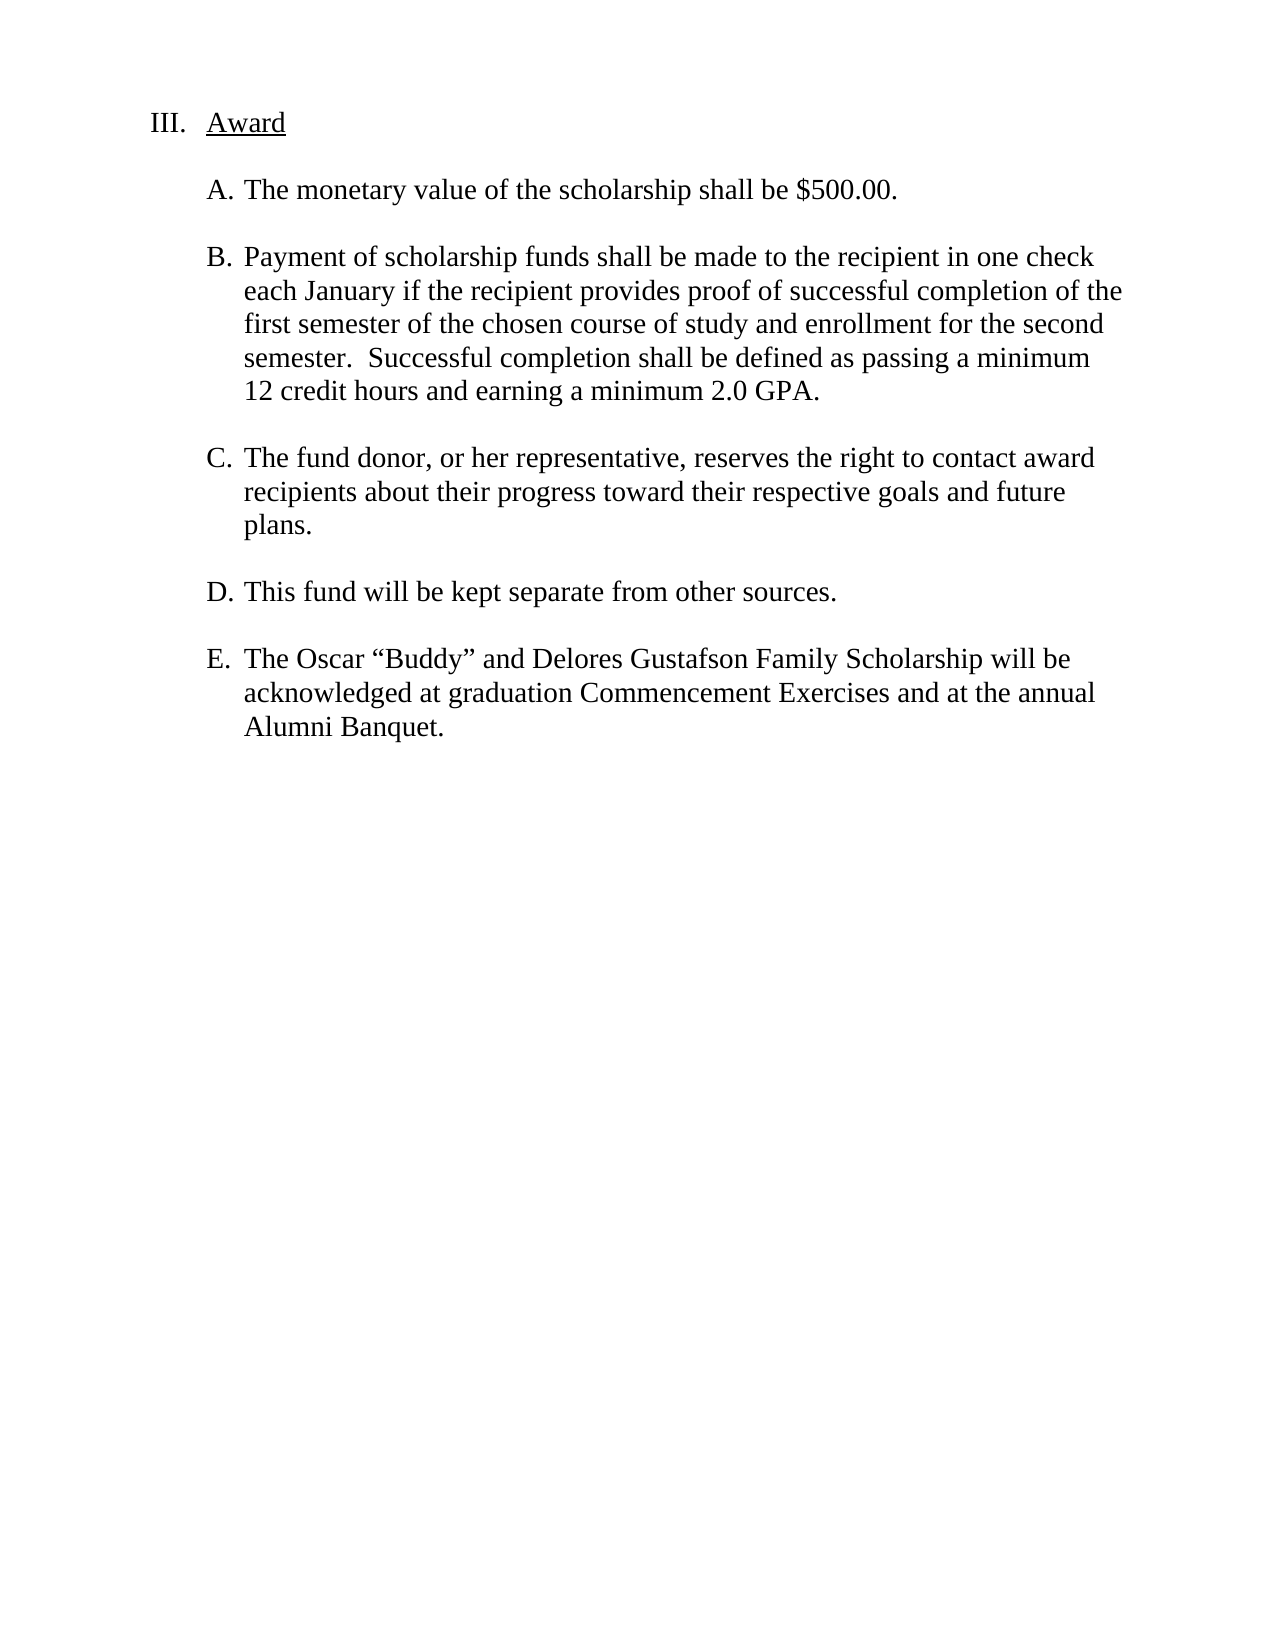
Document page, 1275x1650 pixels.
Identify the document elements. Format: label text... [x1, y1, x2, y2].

text A. The monetary value of the scholarship shall be $500.00. [150, 172, 1125, 206]
text C. The fund donor, or her representative, reserves the right to contact award recipients about their progress toward their respective goals and future plans. [150, 440, 1125, 541]
text B. Payment of scholarship funds shall be made to the recipient in one check each January if the recipient provides proof of successful completion of the first semester of the chosen course of study and enrollment for the second semester. Successful completion shall be defined as passing a minimum 12 credit hours and earning a minimum 2.0 GPA. [150, 239, 1125, 407]
text E. The Oscar “Buddy” and Delores Gustafson Family Scholarship will be acknowledged at graduation Commencement Exercises and at the annual Alumni Banquet. [150, 642, 1125, 742]
text III. Award [150, 105, 1125, 138]
text D. This fund will be kept separate from other sources. [150, 574, 1125, 608]
